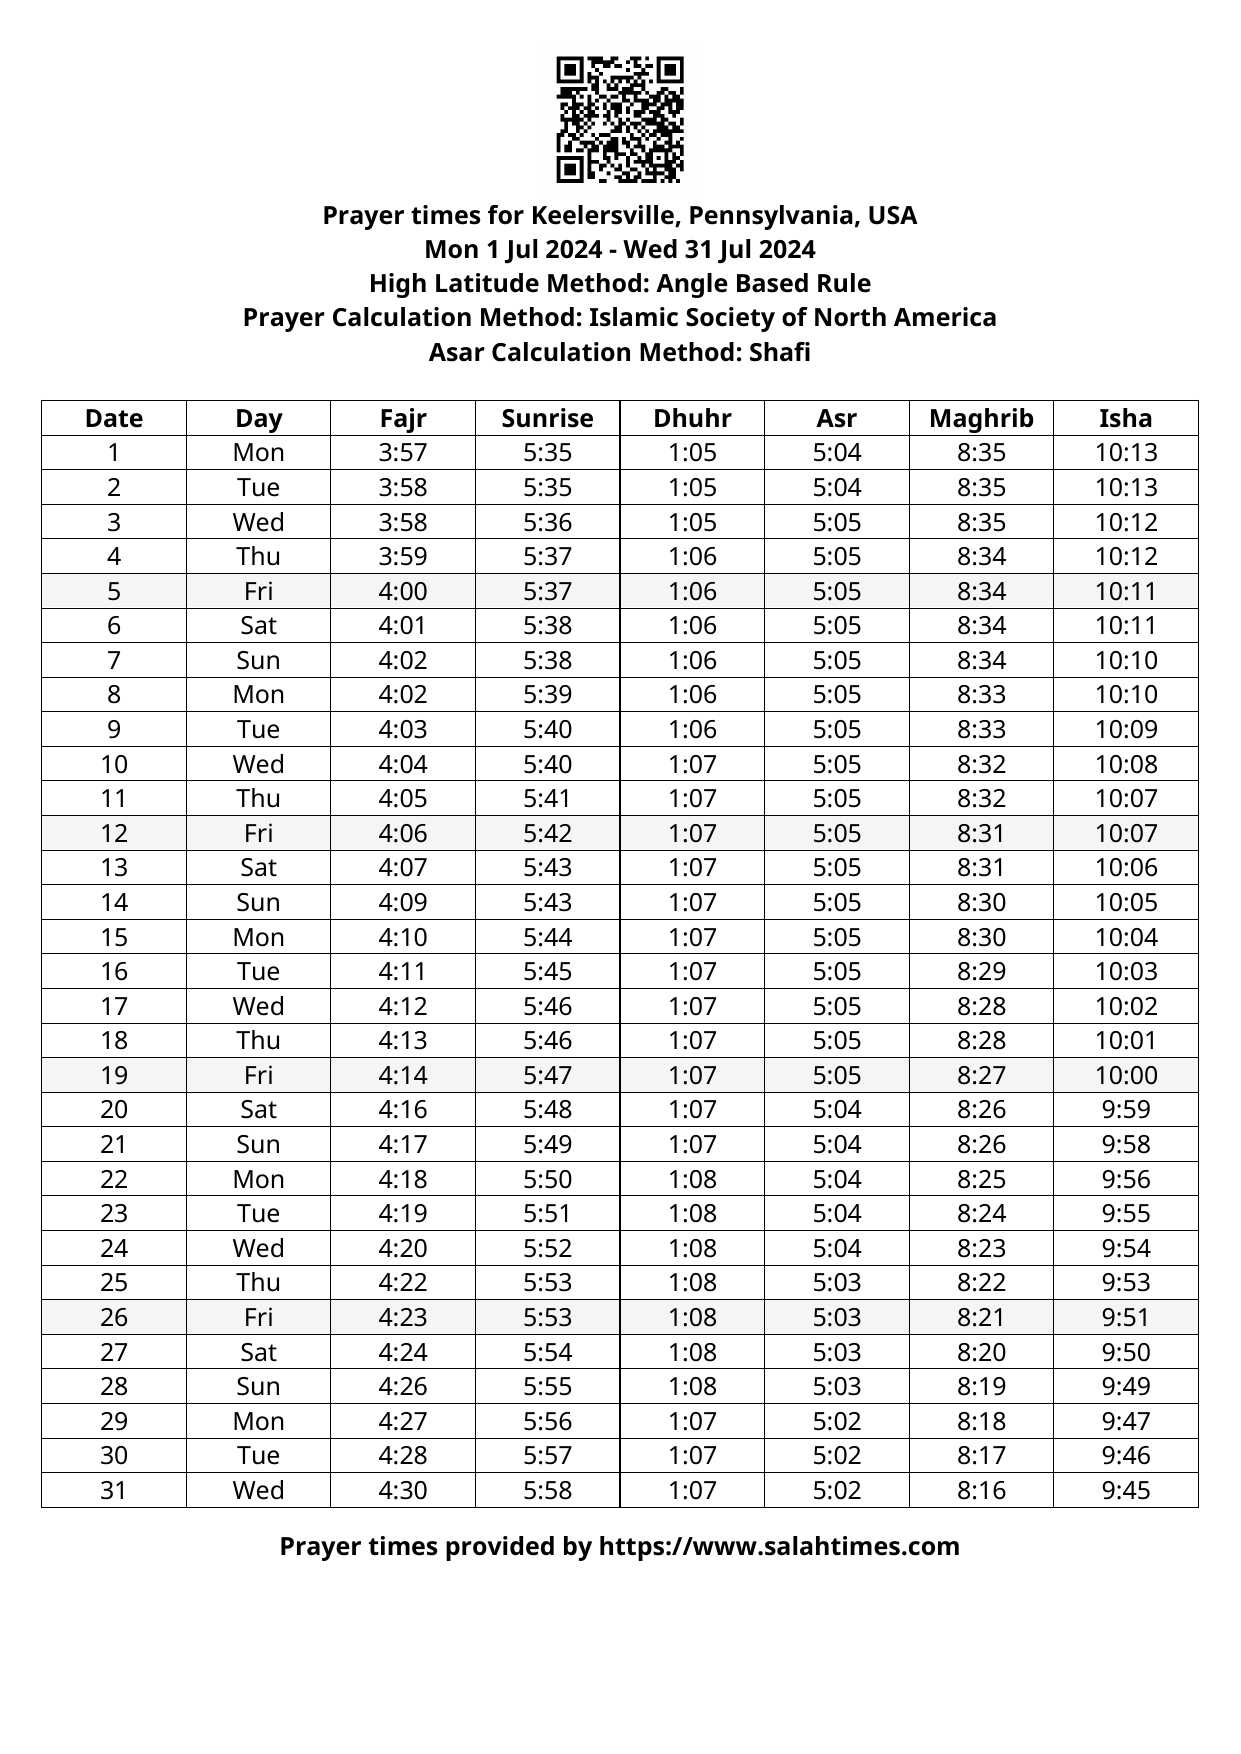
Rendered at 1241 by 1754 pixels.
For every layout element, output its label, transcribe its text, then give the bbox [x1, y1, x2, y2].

table_cell Tue [187, 712, 330, 746]
table_cell 1:05 [621, 470, 764, 504]
table_cell 29 [42, 1404, 186, 1437]
table_cell 1:05 [621, 436, 764, 469]
table_cell 4:13 [331, 1024, 475, 1057]
table_cell Sat [187, 851, 330, 884]
table_cell 8:31 [910, 816, 1053, 849]
table_cell 5:39 [476, 678, 619, 711]
table_cell 10:10 [1054, 678, 1198, 711]
table_cell 10:01 [1054, 1024, 1198, 1057]
table_cell 4 [42, 539, 186, 573]
table_cell 1:08 [621, 1266, 764, 1299]
table_cell Sat [187, 1335, 330, 1368]
table_cell 8:16 [910, 1473, 1053, 1507]
text Prayer Calculation Method: Islamic Society of North America [42, 300, 1198, 334]
table_cell 5:05 [765, 678, 909, 711]
table_cell 4:09 [331, 885, 475, 919]
table_cell 8:29 [910, 954, 1053, 988]
table_cell Thu [187, 781, 330, 815]
table_cell 3:58 [331, 470, 475, 504]
table_cell 5:04 [765, 1162, 909, 1195]
table_cell 9:58 [1054, 1127, 1198, 1161]
table_cell 3:59 [331, 539, 475, 573]
table_cell 4:02 [331, 678, 475, 711]
table_cell 5:56 [476, 1404, 619, 1437]
table_cell 5:38 [476, 609, 619, 642]
table_cell 10:10 [1054, 643, 1198, 677]
table_cell 1:08 [621, 1162, 764, 1195]
table_cell 1:07 [621, 920, 764, 953]
text Mon 1 Jul 2024 - Wed 31 Jul 2024 [42, 232, 1198, 266]
table_cell Sun [187, 643, 330, 677]
table_cell 1:06 [621, 539, 764, 573]
table_cell 4:27 [331, 1404, 475, 1437]
table_cell 5:05 [765, 505, 909, 538]
table_cell Wed [187, 989, 330, 1022]
table_cell 5:48 [476, 1093, 619, 1126]
table_cell 10:05 [1054, 885, 1198, 919]
table_cell Mon [187, 1162, 330, 1195]
table_cell 10:07 [1054, 781, 1198, 815]
table_cell 27 [42, 1335, 186, 1368]
table_cell 5:02 [765, 1473, 909, 1507]
table_header Date [42, 401, 186, 434]
table_cell Mon [187, 678, 330, 711]
text Asar Calculation Method: Shafi [42, 334, 1198, 368]
table_cell 4:30 [331, 1473, 475, 1507]
table_cell 5:54 [476, 1335, 619, 1368]
table_cell 5:04 [765, 436, 909, 469]
table_cell Sun [187, 1127, 330, 1161]
table_cell 5:05 [765, 1024, 909, 1057]
table_cell 10:02 [1054, 989, 1198, 1022]
table_cell 16 [42, 954, 186, 988]
table_cell 3:58 [331, 505, 475, 538]
table_cell 5:38 [476, 643, 619, 677]
table_cell 8:26 [910, 1127, 1053, 1161]
table_cell 8:35 [910, 436, 1053, 469]
table_cell 1:07 [621, 954, 764, 988]
table_cell 4:17 [331, 1127, 475, 1161]
table_cell 5:47 [476, 1058, 619, 1092]
table_cell 1:08 [621, 1369, 764, 1403]
table_cell 1:07 [621, 851, 764, 884]
table_cell 5:50 [476, 1162, 619, 1195]
table_cell 8:23 [910, 1231, 1053, 1264]
table_cell 5:04 [765, 1196, 909, 1230]
table_cell 5:35 [476, 436, 619, 469]
table_cell 8:32 [910, 781, 1053, 815]
table_cell 19 [42, 1058, 186, 1092]
table_cell 5:58 [476, 1473, 619, 1507]
table_cell 5:55 [476, 1369, 619, 1403]
table_cell 1:08 [621, 1231, 764, 1264]
table_cell 5:57 [476, 1439, 619, 1472]
table_cell 1:07 [621, 1439, 764, 1472]
table_cell 15 [42, 920, 186, 953]
table_cell Thu [187, 539, 330, 573]
table_cell 5:02 [765, 1404, 909, 1437]
table_cell 30 [42, 1439, 186, 1472]
table_cell 4:04 [331, 747, 475, 780]
table_cell 13 [42, 851, 186, 884]
table_cell 14 [42, 885, 186, 919]
table_cell 1:07 [621, 1473, 764, 1507]
table_cell Sat [187, 609, 330, 642]
table_cell 5:05 [765, 954, 909, 988]
table_cell 5:52 [476, 1231, 619, 1264]
table_cell 4:23 [331, 1300, 475, 1334]
table_cell 10:07 [1054, 816, 1198, 849]
table_cell 8:35 [910, 505, 1053, 538]
table_cell 5:05 [765, 816, 909, 849]
text Prayer times provided by https://www.salahtimes.com [42, 1528, 1198, 1563]
table_cell 8:33 [910, 712, 1053, 746]
table_cell 4:24 [331, 1335, 475, 1368]
table_cell 4:07 [331, 851, 475, 884]
table_cell Tue [187, 954, 330, 988]
table_cell 9:47 [1054, 1404, 1198, 1437]
table_cell 8:30 [910, 885, 1053, 919]
table_cell 10:13 [1054, 470, 1198, 504]
table_cell Sun [187, 885, 330, 919]
table_cell 5:03 [765, 1369, 909, 1403]
table_cell Fri [187, 1058, 330, 1092]
table_cell 4:00 [331, 574, 475, 607]
table_cell 5:40 [476, 712, 619, 746]
table_cell 4:11 [331, 954, 475, 988]
table_cell 4:12 [331, 989, 475, 1022]
table_cell 5:05 [765, 851, 909, 884]
table_cell Sun [187, 1369, 330, 1403]
table_cell 5:03 [765, 1300, 909, 1334]
table_cell 22 [42, 1162, 186, 1195]
table_cell 5:05 [765, 574, 909, 607]
table_cell 5:40 [476, 747, 619, 780]
table_cell 9 [42, 712, 186, 746]
table_cell 5:45 [476, 954, 619, 988]
table_cell 5:03 [765, 1266, 909, 1299]
table_cell 8:32 [910, 747, 1053, 780]
table_cell 8:18 [910, 1404, 1053, 1437]
picture [542, 41, 699, 198]
table_cell 10:12 [1054, 505, 1198, 538]
table_cell 1:08 [621, 1335, 764, 1368]
table_cell 9:49 [1054, 1369, 1198, 1403]
table_cell 5:43 [476, 885, 619, 919]
table_cell Wed [187, 505, 330, 538]
table_cell Fri [187, 816, 330, 849]
table_cell 9:59 [1054, 1093, 1198, 1126]
table_cell 1:07 [621, 989, 764, 1022]
text Prayer times for Keelersville, Pennsylvania, USA [42, 198, 1198, 232]
table_cell 5:49 [476, 1127, 619, 1161]
table_cell 8:24 [910, 1196, 1053, 1230]
table_cell 10:03 [1054, 954, 1198, 988]
table_cell 1:06 [621, 678, 764, 711]
table_cell 5:53 [476, 1300, 619, 1334]
table_cell Tue [187, 470, 330, 504]
table_cell 10:06 [1054, 851, 1198, 884]
table_cell 5:42 [476, 816, 619, 849]
table_cell 5:51 [476, 1196, 619, 1230]
table_cell 10:04 [1054, 920, 1198, 953]
table_header Dhuhr [621, 401, 764, 434]
table_cell 5:05 [765, 1058, 909, 1092]
table_cell Tue [187, 1196, 330, 1230]
table_cell 4:03 [331, 712, 475, 746]
table_cell 24 [42, 1231, 186, 1264]
table_cell 4:14 [331, 1058, 475, 1092]
table_cell 4:02 [331, 643, 475, 677]
table_cell 8:31 [910, 851, 1053, 884]
table_cell 8:30 [910, 920, 1053, 953]
table_cell 4:22 [331, 1266, 475, 1299]
table_cell 8:27 [910, 1058, 1053, 1092]
table_cell 8:28 [910, 1024, 1053, 1057]
table_cell 23 [42, 1196, 186, 1230]
table_cell 9:56 [1054, 1162, 1198, 1195]
table_cell 10:09 [1054, 712, 1198, 746]
table_cell 8:22 [910, 1266, 1053, 1299]
table_cell 4:26 [331, 1369, 475, 1403]
table_cell 8 [42, 678, 186, 711]
table_cell 4:28 [331, 1439, 475, 1472]
table_cell 10:11 [1054, 574, 1198, 607]
table_cell 31 [42, 1473, 186, 1507]
table_cell 1:07 [621, 1127, 764, 1161]
table_cell 10:08 [1054, 747, 1198, 780]
table_cell 1:07 [621, 1093, 764, 1126]
table_cell 8:21 [910, 1300, 1053, 1334]
table_cell 4:01 [331, 609, 475, 642]
table_cell 1:06 [621, 609, 764, 642]
table_cell 5:05 [765, 885, 909, 919]
table_cell 1:06 [621, 712, 764, 746]
table_cell Fri [187, 574, 330, 607]
table_header Day [187, 401, 330, 434]
table_cell Thu [187, 1266, 330, 1299]
table_header Fajr [331, 401, 475, 434]
table_cell 1:07 [621, 781, 764, 815]
table_header Sunrise [476, 401, 619, 434]
table_cell 8:34 [910, 609, 1053, 642]
table_cell 8:28 [910, 989, 1053, 1022]
table_cell 8:17 [910, 1439, 1053, 1472]
table_cell 4:06 [331, 816, 475, 849]
table_cell Wed [187, 1231, 330, 1264]
table_cell 5:41 [476, 781, 619, 815]
table_cell 25 [42, 1266, 186, 1299]
table_cell 1:07 [621, 747, 764, 780]
table_header Asr [765, 401, 909, 434]
table_cell 5:05 [765, 989, 909, 1022]
table_cell 8:34 [910, 539, 1053, 573]
table_cell Fri [187, 1300, 330, 1334]
table_cell 10:00 [1054, 1058, 1198, 1092]
table_cell 5:37 [476, 539, 619, 573]
table_cell 5:46 [476, 1024, 619, 1057]
table_cell 10:13 [1054, 436, 1198, 469]
table_cell Wed [187, 1473, 330, 1507]
table_cell 12 [42, 816, 186, 849]
table_cell 5:05 [765, 781, 909, 815]
table_cell 8:20 [910, 1335, 1053, 1368]
table_cell 10:11 [1054, 609, 1198, 642]
table_cell 8:34 [910, 643, 1053, 677]
table_cell 5:37 [476, 574, 619, 607]
table_cell Thu [187, 1024, 330, 1057]
table_cell 5:03 [765, 1335, 909, 1368]
table_cell Wed [187, 747, 330, 780]
table_cell 3:57 [331, 436, 475, 469]
table_cell 1:07 [621, 1058, 764, 1092]
table_cell Mon [187, 1404, 330, 1437]
table_cell 8:34 [910, 574, 1053, 607]
table_cell 5:46 [476, 989, 619, 1022]
table_cell 5:05 [765, 539, 909, 573]
table_header Maghrib [910, 401, 1053, 434]
table_cell 4:20 [331, 1231, 475, 1264]
table_cell 5:05 [765, 920, 909, 953]
table_cell 5:05 [765, 643, 909, 677]
table_cell 9:54 [1054, 1231, 1198, 1264]
table_cell 1:08 [621, 1196, 764, 1230]
table_cell 21 [42, 1127, 186, 1161]
table_cell 9:46 [1054, 1439, 1198, 1472]
table_cell 5:44 [476, 920, 619, 953]
table_cell 2 [42, 470, 186, 504]
table_cell 4:19 [331, 1196, 475, 1230]
table_cell 5:04 [765, 1231, 909, 1264]
table_cell 17 [42, 989, 186, 1022]
table_cell 5:43 [476, 851, 619, 884]
table_cell 5:04 [765, 1093, 909, 1126]
table_cell 10 [42, 747, 186, 780]
table_cell Mon [187, 920, 330, 953]
table_cell 9:53 [1054, 1266, 1198, 1299]
text High Latitude Method: Angle Based Rule [42, 266, 1198, 300]
table_cell 1:07 [621, 885, 764, 919]
table_cell 4:16 [331, 1093, 475, 1126]
table_cell 9:45 [1054, 1473, 1198, 1507]
table_cell 3 [42, 505, 186, 538]
table_cell 28 [42, 1369, 186, 1403]
table_cell 4:05 [331, 781, 475, 815]
table_cell 8:19 [910, 1369, 1053, 1403]
table_cell 8:26 [910, 1093, 1053, 1126]
table_cell 5 [42, 574, 186, 607]
table_cell Tue [187, 1439, 330, 1472]
table_cell 8:33 [910, 678, 1053, 711]
table_cell 5:04 [765, 1127, 909, 1161]
table_cell 5:36 [476, 505, 619, 538]
table_cell 26 [42, 1300, 186, 1334]
table_cell 1:05 [621, 505, 764, 538]
table_cell 8:35 [910, 470, 1053, 504]
table_cell 1:08 [621, 1300, 764, 1334]
table_cell 1:07 [621, 1404, 764, 1437]
table_cell 9:51 [1054, 1300, 1198, 1334]
table_cell 5:53 [476, 1266, 619, 1299]
table_header Isha [1054, 401, 1198, 434]
table_cell 1:07 [621, 1024, 764, 1057]
table_cell 8:25 [910, 1162, 1053, 1195]
table_cell 1 [42, 436, 186, 469]
table_cell 9:50 [1054, 1335, 1198, 1368]
table_cell 5:02 [765, 1439, 909, 1472]
table_cell 5:05 [765, 609, 909, 642]
table_cell 5:04 [765, 470, 909, 504]
table_cell Sat [187, 1093, 330, 1126]
table_cell 5:05 [765, 712, 909, 746]
table_cell 7 [42, 643, 186, 677]
table_cell 1:07 [621, 816, 764, 849]
table_cell 5:05 [765, 747, 909, 780]
table_cell 4:10 [331, 920, 475, 953]
table_cell 1:06 [621, 643, 764, 677]
table_cell 1:06 [621, 574, 764, 607]
table_cell 10:12 [1054, 539, 1198, 573]
table_cell 9:55 [1054, 1196, 1198, 1230]
table_cell 20 [42, 1093, 186, 1126]
table_cell Mon [187, 436, 330, 469]
table_cell 18 [42, 1024, 186, 1057]
table_cell 4:18 [331, 1162, 475, 1195]
table_cell 5:35 [476, 470, 619, 504]
table_cell 11 [42, 781, 186, 815]
table_cell 6 [42, 609, 186, 642]
